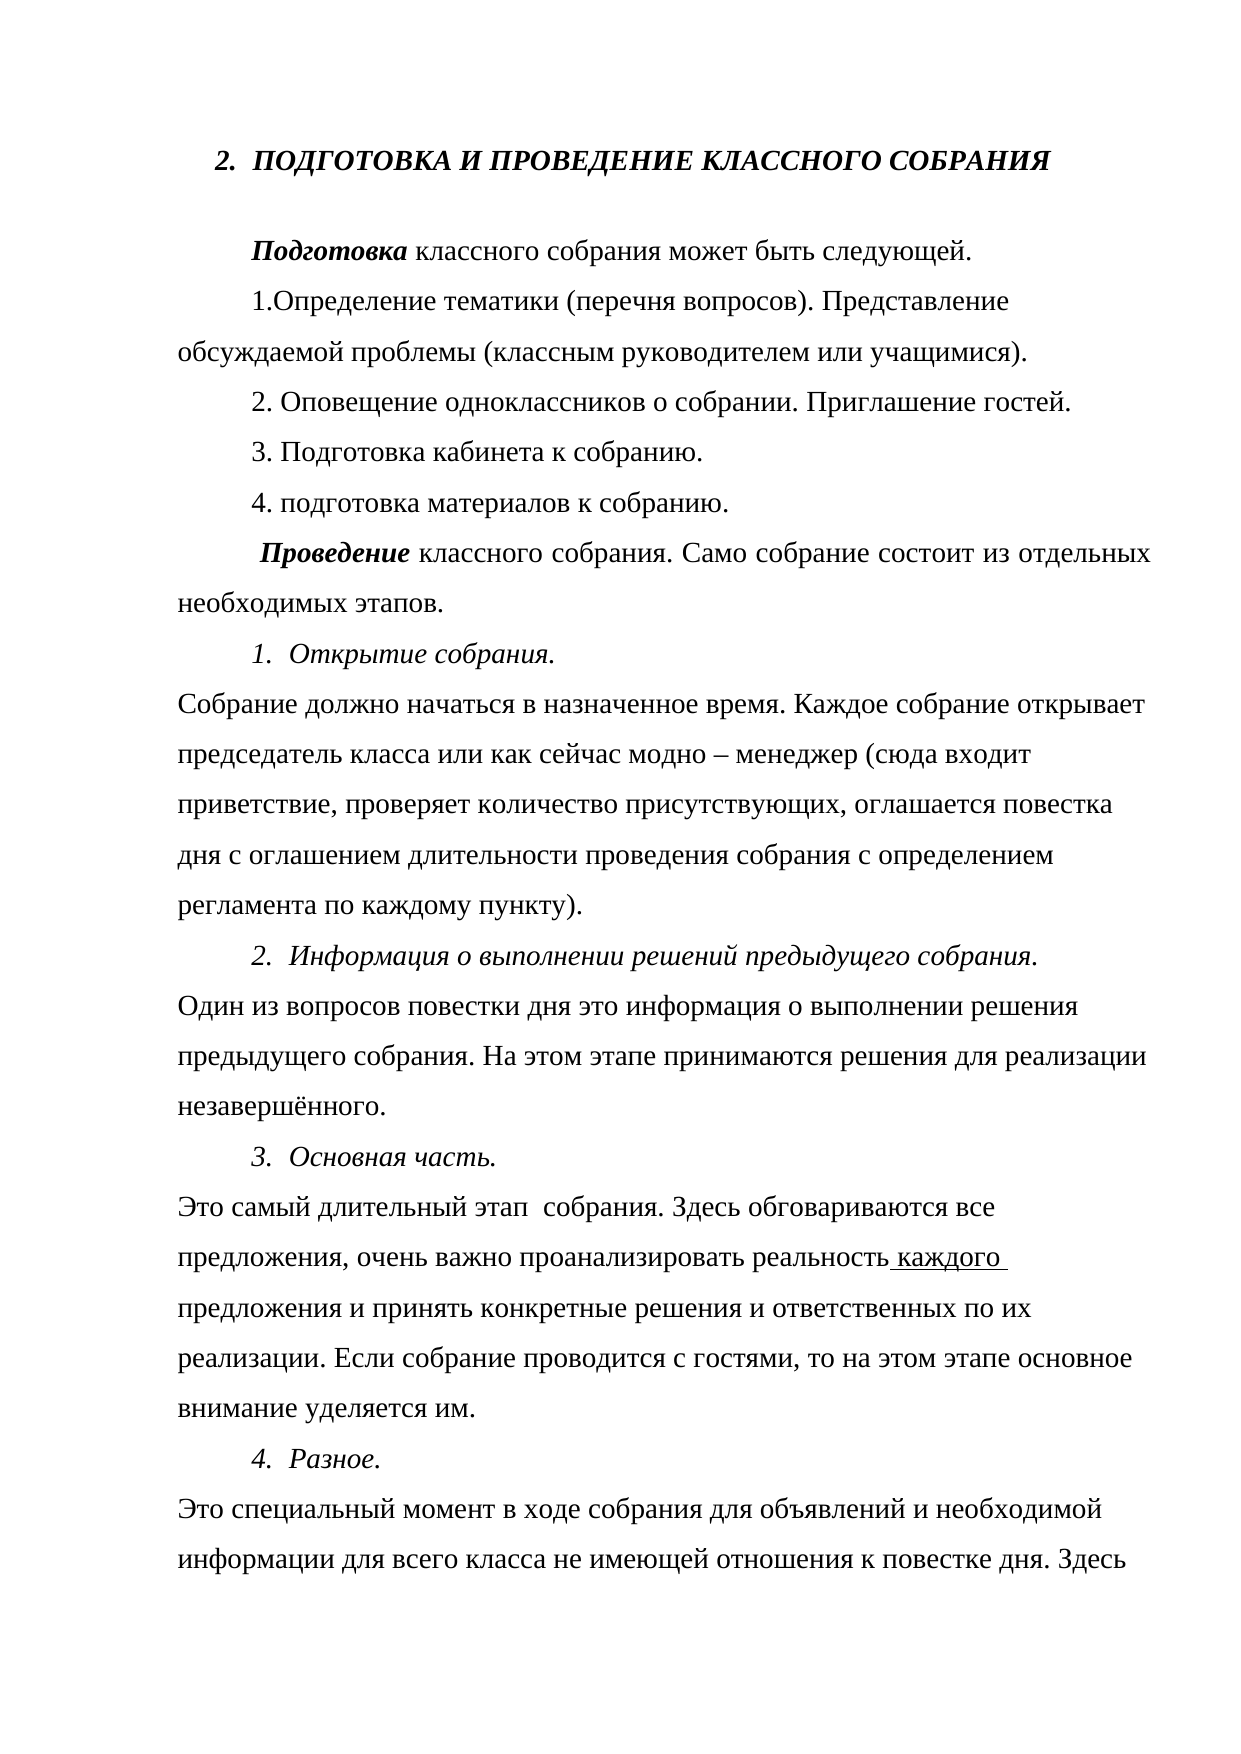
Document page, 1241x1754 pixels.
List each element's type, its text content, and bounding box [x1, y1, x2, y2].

list Информация о выполнении решений предыдущего собрания. [251, 938, 1152, 971]
text 2. Оповещение одноклассников о собрании. Приглашение гостей. [177, 384, 1152, 418]
text Подготовка классного собрания может быть следующей. [177, 233, 1152, 267]
text Проведение классного собрания. Само собрание состоит из отдельных необходимых этапов. [177, 535, 1152, 619]
text Один из вопросов повестки дня это информация о выполнении решения предыдущего собрания. На этом этапе принимаются решения для реализации незавершённого. [177, 988, 1152, 1122]
list Открытие собрания. [251, 636, 1152, 669]
text 3. Подготовка кабинета к собранию. [177, 434, 1152, 468]
text 4. подготовка материалов к собранию. [177, 485, 1152, 518]
text Собрание должно начаться в назначенное время. Каждое собрание открывает председатель класса или как сейчас модно – менеджер (сюда входит приветствие, проверяет количество присутствующих, оглашается повестка дня с оглашением длительности проведения собрания с определением регламента по каждому пункту). [177, 686, 1152, 921]
text 1.Определение тематики (перечня вопросов). Представление обсуждаемой проблемы (классным руководителем или учащимися). [177, 283, 1152, 367]
list Разное. [251, 1441, 1152, 1474]
subtitle ПОДГОТОВКА И ПРОВЕДЕНИЕ КЛАССНОГО СОБРАНИЯ [215, 143, 1152, 177]
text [177, 1491, 1152, 1575]
list Основная часть. [251, 1139, 1152, 1172]
text Это самый длительный этап собрания. Здесь обговариваются все предложения, очень важно проанализировать реальность каждого предложения и принять конкретные решения и ответственных по их реализации. Если собрание проводится с гостями, то на этом этапе основное внимание уделяется им. [177, 1189, 1152, 1424]
